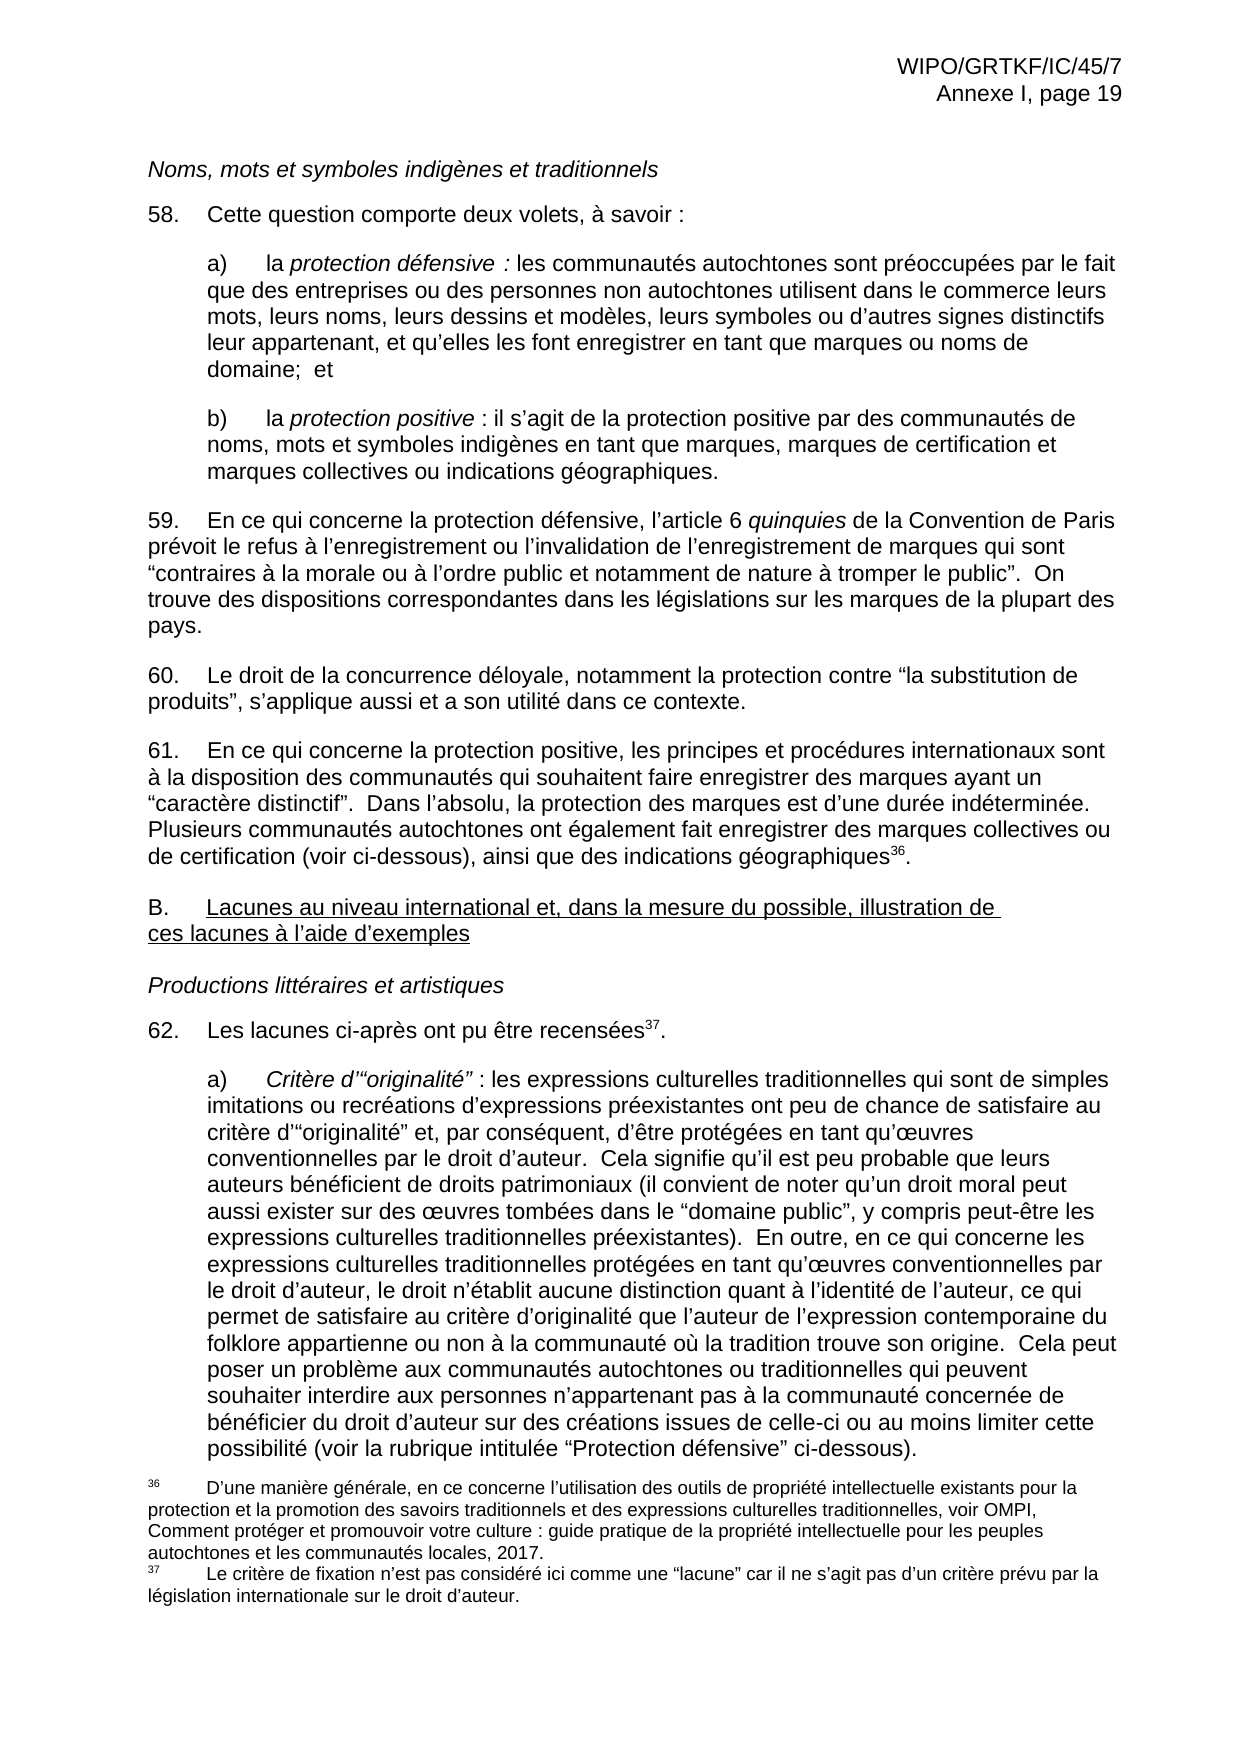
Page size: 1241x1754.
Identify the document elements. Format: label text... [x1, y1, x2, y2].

list la protection positive : il s’agit de la protection positive par des communautés de noms, mots et symboles indigènes en tant que marques, marques de certification et marques collectives ou indications géographiques. [207, 405, 1122, 484]
text Les lacunes ci-après ont pu être recensées. [148, 1017, 1122, 1043]
subtitle B. Lacunes au niveau international et, dans la mesure du possible, illustration de ces lacunes à l’aide d’exemples [148, 894, 1122, 947]
list Critère d’“originalité” : les expressions culturelles traditionnelles qui sont de simples imitations ou recréations d’expressions préexistantes ont peu de chance de satisfaire au critère d’“originalité” et, par conséquent, d’être protégées en tant qu’œuvres conventionnelles par le droit d’auteur. Cela signifie qu’il est peu probable que leurs auteurs bénéficient de droits patrimoniaux (il convient de noter qu’un droit moral peut aussi exister sur des œuvres tombées dans le “domaine public”, y compris peut-être les expressions culturelles traditionnelles préexistantes). En outre, en ce qui concerne les expressions culturelles traditionnelles protégées en tant qu’œuvres conventionnelles par le droit d’auteur, le droit n’établit aucune distinction quant à l’identité de l’auteur, ce qui permet de satisfaire au critère d’originalité que l’auteur de l’expression contemporaine du folklore appartienne ou non à la communauté où la tradition trouve son origine. Cela peut poser un problème aux communautés autochtones ou traditionnelles qui peuvent souhaiter interdire aux personnes n’appartenant pas à la communauté concernée de bénéficier du droit d’auteur sur des créations issues de celle-ci ou au moins limiter cette possibilité (voir la rubrique intitulée “Protection défensive” ci-dessous). [207, 1066, 1122, 1461]
text Le droit de la concurrence déloyale, notamment la protection contre “la substitution de produits”, s’applique aussi et a son utilité dans ce contexte. [148, 662, 1122, 714]
text En ce qui concerne la protection positive, les principes et procédures internationaux sont à la disposition des communautés qui souhaitent faire enregistrer des marques ayant un “caractère distinctif”. Dans l’absolu, la protection des marques est d’une durée indéterminée. Plusieurs communautés autochtones ont également fait enregistrer des marques collectives ou de certification (voir ci-dessous), ainsi que des indications géographiques. [148, 737, 1122, 869]
subtitle Noms, mots et symboles indigènes et traditionnels [148, 156, 1122, 182]
text En ce qui concerne la protection défensive, l’article 6 quinquies de la Convention de Paris prévoit le refus à l’enregistrement ou l’invalidation de l’enregistrement de marques qui sont “contraires à la morale ou à l’ordre public et notamment de nature à tromper le public”. On trouve des dispositions correspondantes dans les législations sur les marques de la plupart des pays. [148, 507, 1122, 639]
text Cette question comporte deux volets, à savoir : [148, 201, 1122, 227]
list la protection défensive : les communautés autochtones sont préoccupées par le fait que des entreprises ou des personnes non autochtones utilisent dans le commerce leurs mots, leurs noms, leurs dessins et modèles, leurs symboles ou d’autres signes distinctifs leur appartenant, et qu’elles les font enregistrer en tant que marques ou noms de domaine; et [207, 250, 1122, 382]
subtitle Productions littéraires et artistiques [148, 972, 1122, 998]
